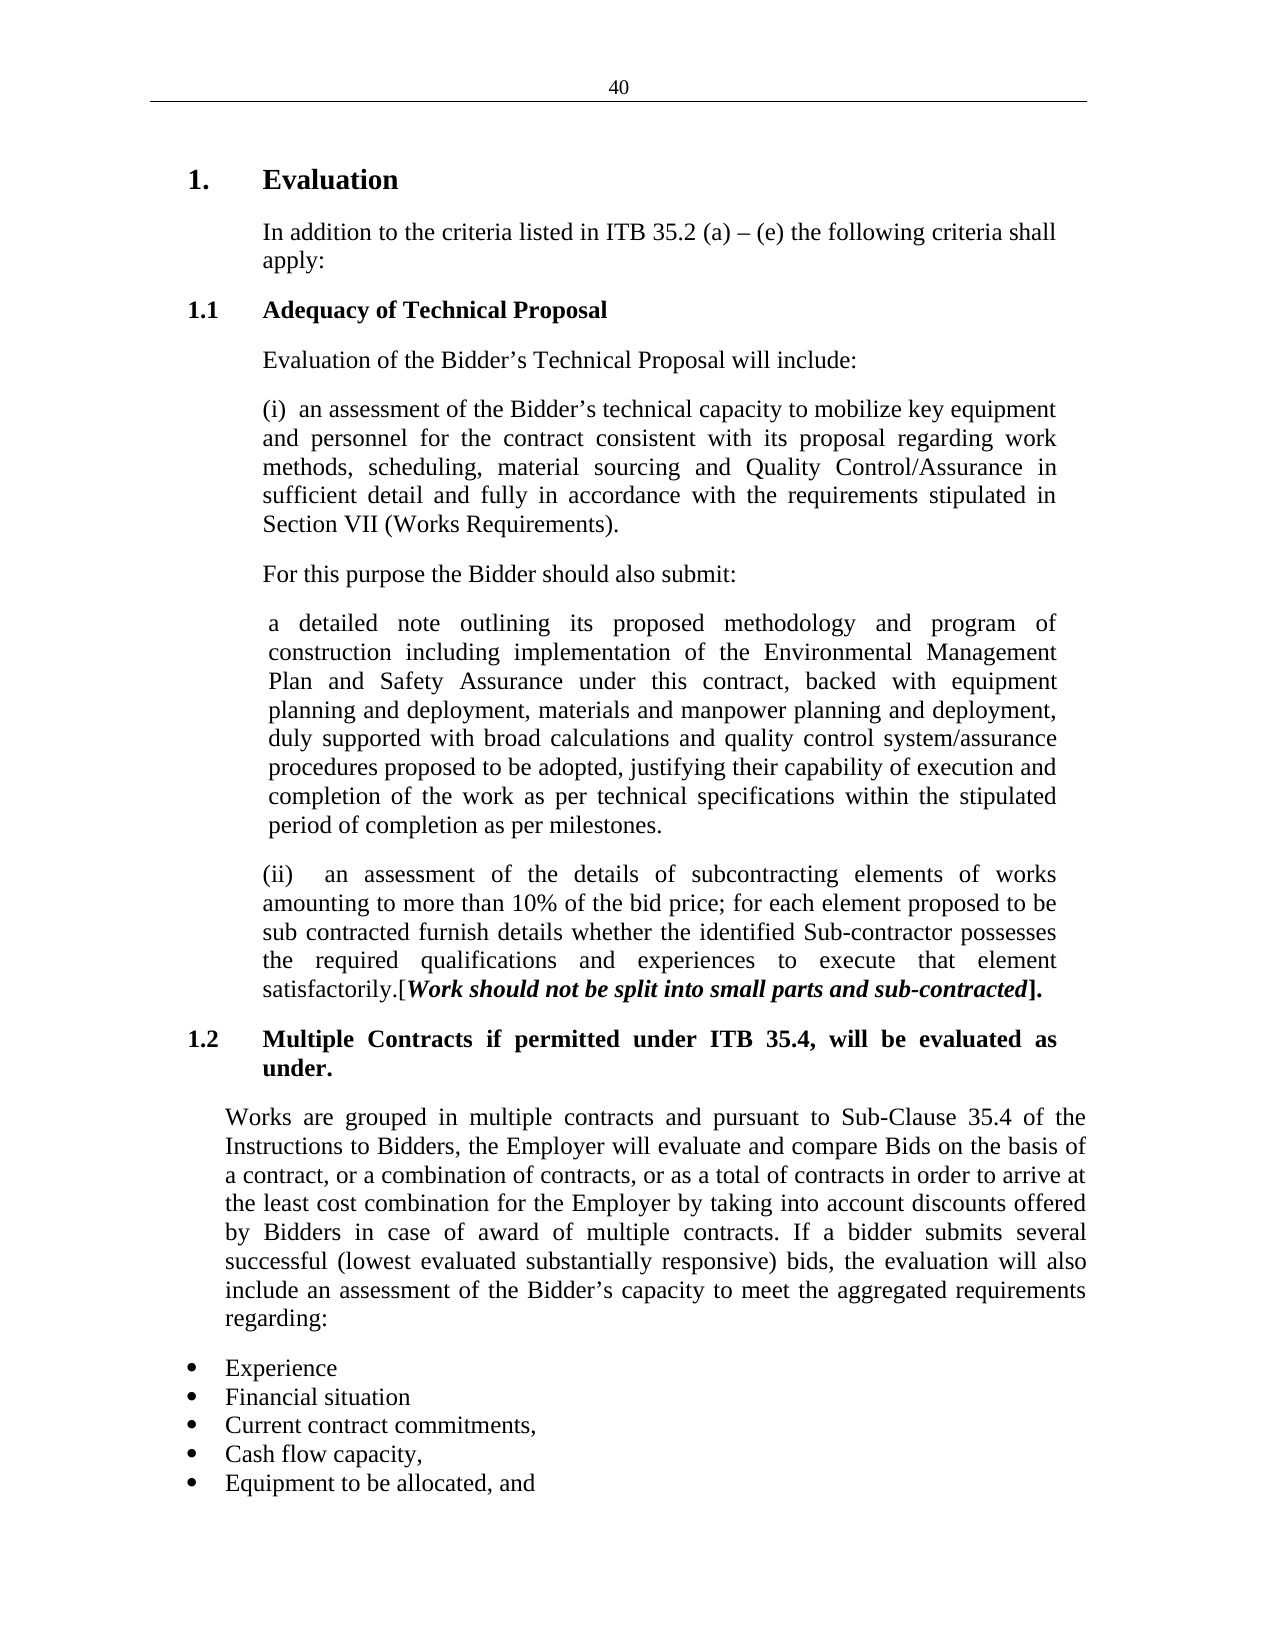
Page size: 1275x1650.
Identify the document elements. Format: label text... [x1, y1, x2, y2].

subtitle 1.1 Adequacy of Technical Proposal [187, 295, 1057, 324]
list Experience [187, 1353, 1087, 1382]
text Works are grouped in multiple contracts and pursuant to Sub-Clause 35.4 of the Instructions to Bidders, the Employer will evaluate and compare Bids on the basis of a contract, or a combination of contracts, or as a total of contracts in order to arrive at the least cost combination for the Employer by taking into account discounts offered by Bidders in case of award of multiple contracts. If a bidder submits several successful (lowest evaluated substantially responsive) bids, the evaluation will also include an assessment of the Bidder’s capacity to meet the aggregated requirements regarding: [225, 1102, 1087, 1332]
subtitle (i) an assessment of the Bidder’s technical capacity to mobilize key equipment and personnel for the contract consistent with its proposal regarding work methods, scheduling, material sourcing and Quality Control/Assurance in sufficient detail and fully in accordance with the requirements stipulated in Section VII (Works Requirements). [262, 394, 1057, 538]
subtitle a detailed note outlining its proposed methodology and program of construction including implementation of the Environmental Management Plan and Safety Assurance under this contract, backed with equipment planning and deployment, materials and manpower planning and deployment, duly supported with broad calculations and quality control system/assurance procedures proposed to be adopted, justifying their capability of execution and completion of the work as per technical specifications within the stipulated period of completion as per milestones. [231, 608, 1057, 838]
subtitle For this purpose the Bidder should also submit: [262, 559, 1057, 588]
subtitle 1.2 Multiple Contracts if permitted under ITB 35.4, will be evaluated as under. [187, 1024, 1057, 1081]
subtitle (ii) an assessment of the details of subcontracting elements of works amounting to more than 10% of the bid price; for each element proposed to be sub contracted furnish details whether the identified Sub-contractor possesses the required qualifications and experiences to execute that element satisfactorily.[Work should not be split into small parts and sub-contracted]. [262, 859, 1057, 1003]
list Cash flow capacity, [187, 1439, 1087, 1468]
text 1. Evaluation [187, 162, 1087, 196]
list Financial situation [187, 1382, 1087, 1411]
text In addition to the criteria listed in ITB 35.2 (a) – (e) the following criteria shall apply: [262, 217, 1057, 274]
list Current contract commitments, [187, 1411, 1087, 1439]
subtitle Evaluation of the Bidder’s Technical Proposal will include: [262, 345, 1057, 373]
list Equipment to be allocated, and [187, 1468, 1087, 1497]
